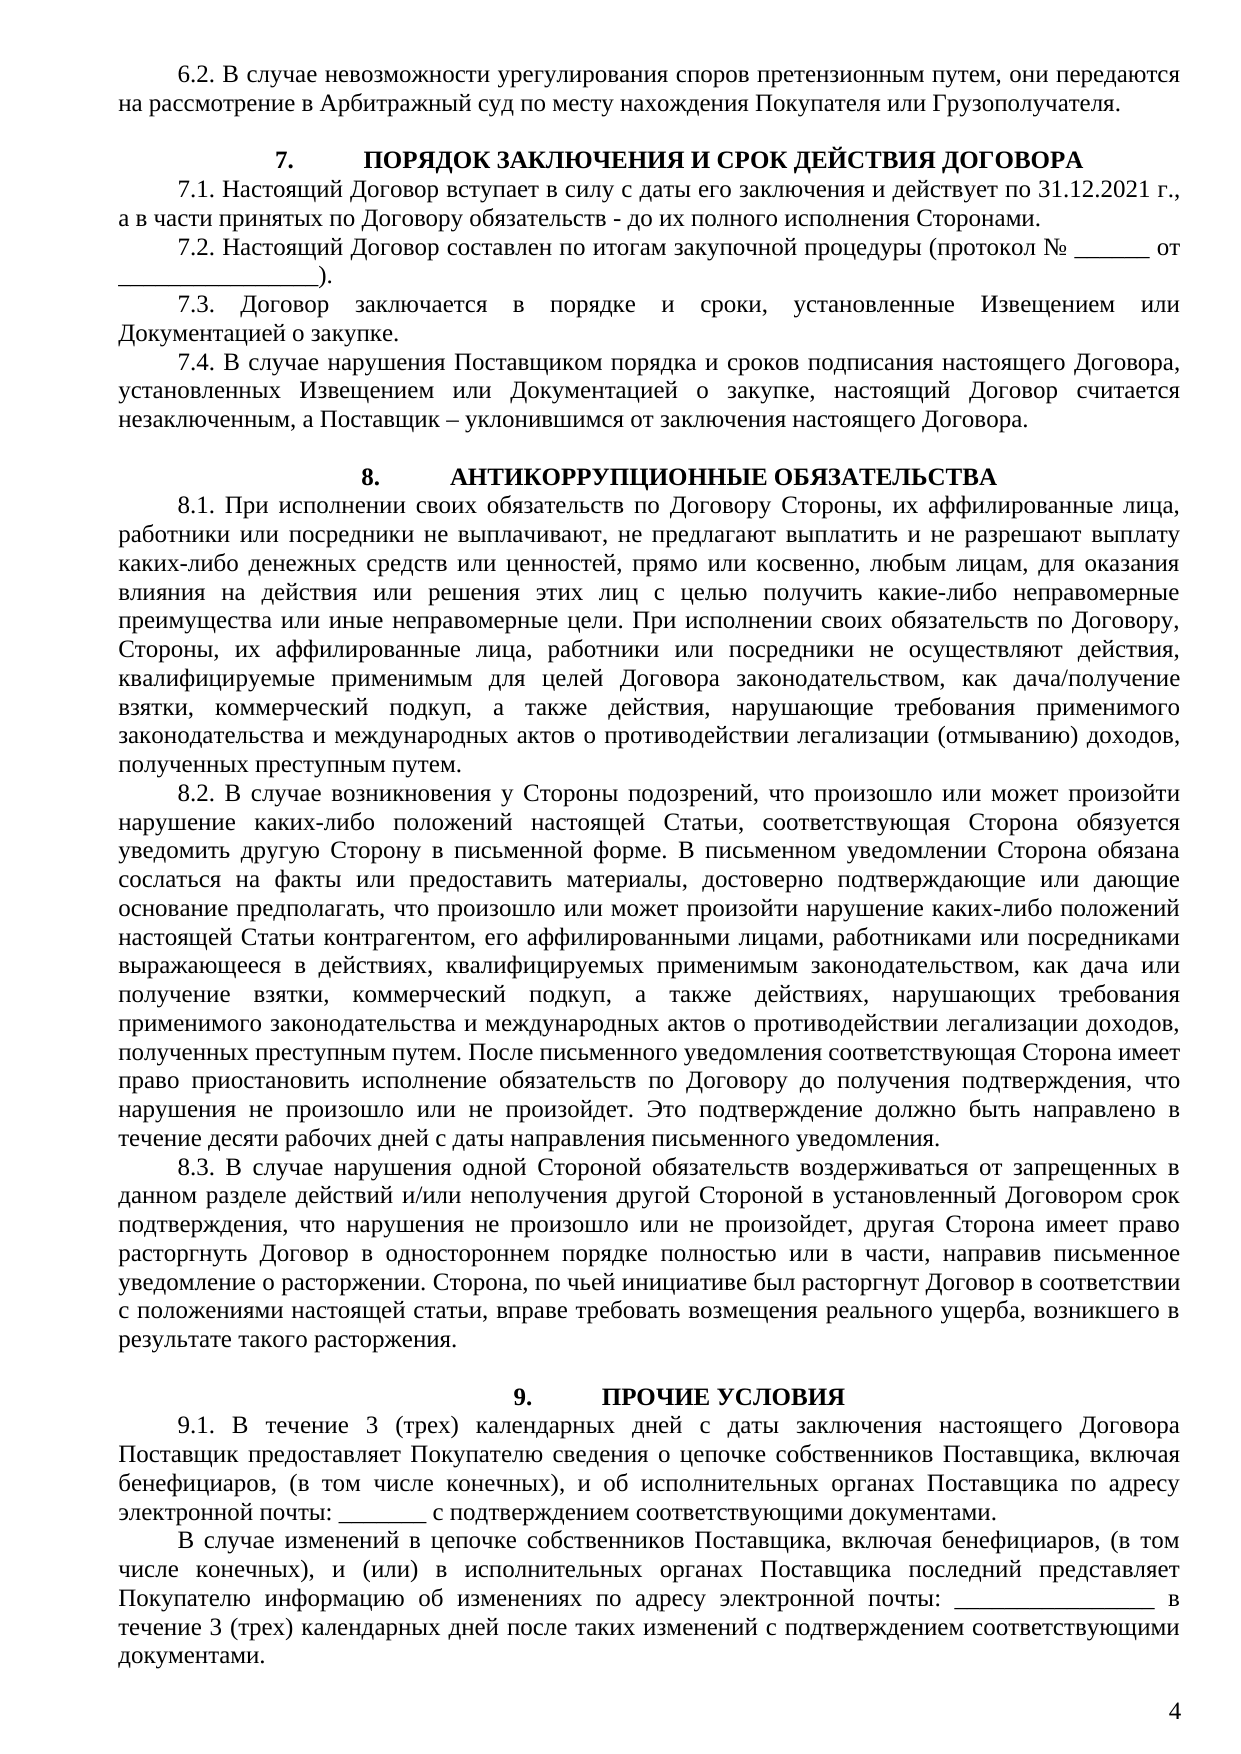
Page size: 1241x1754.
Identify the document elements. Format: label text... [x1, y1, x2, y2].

list ПРОЧИЕ УСЛОВИЯ [118, 1382, 1181, 1410]
list ПОРЯДОК ЗАКЛЮЧЕНИЯ И СРОК ДЕЙСТВИЯ ДОГОВОРА [118, 145, 1181, 174]
text 7.2. Настоящий Договор составлен по итогам закупочной процедуры (протокол № ______ от ________________). [118, 232, 1181, 289]
text 9.1. В течение 3 (трех) календарных дней с даты заключения настоящего Договора Поставщик предоставляет Покупателю сведения о цепочке собственников Поставщика, включая бенефициаров, (в том числе конечных), и об исполнительных органах Поставщика по адресу электронной почты: _______ с подтверждением соответствующими документами. [118, 1410, 1181, 1525]
text 7.4. В случае нарушения Поставщиком порядка и сроков подписания настоящего Договора, установленных Извещением или Документацией о закупке, настоящий Договор считается незаключенным, а Поставщик – уклонившимся от заключения настоящего Договора. [118, 347, 1181, 433]
text 8.2. В случае возникновения у Стороны подозрений, что произошло или может произойти нарушение каких-либо положений настоящей Статьи, соответствующая Сторона обязуется уведомить другую Сторону в письменной форме. В письменном уведомлении Сторона обязана сослаться на факты или предоставить материалы, достоверно подтверждающие или дающие основание предполагать, что произошло или может произойти нарушение каких-либо положений настоящей Статьи контрагентом, его аффилированными лицами, работниками или посредниками выражающееся в действиях, квалифицируемых применимым законодательством, как дача или получение взятки, коммерческий подкуп, а также действиях, нарушающих требования применимого законодательства и международных актов о противодействии легализации доходов, полученных преступным путем. После письменного уведомления соответствующая Сторона имеет право приостановить исполнение обязательств по Договору до получения подтверждения, что нарушения не произошло или не произойдет. Это подтверждение должно быть направлено в течение десяти рабочих дней с даты направления письменного уведомления. [118, 778, 1181, 1152]
text 8.3. В случае нарушения одной Стороной обязательств воздерживаться от запрещенных в данном разделе действий и/или неполучения другой Стороной в установленный Договором срок подтверждения, что нарушения не произошло или не произойдет, другая Сторона имеет право расторгнуть Договор в одностороннем порядке полностью или в части, направив письменное уведомление о расторжении. Сторона, по чьей инициативе был расторгнут Договор в соответствии с положениями настоящей статьи, вправе требовать возмещения реального ущерба, возникшего в результате такого расторжения. [118, 1152, 1181, 1353]
text В случае изменений в цепочке собственников Поставщика, включая бенефициаров, (в том числе конечных), и (или) в исполнительных органах Поставщика последний представляет Покупателю информацию об изменениях по адресу электронной почты: ________________ в течение 3 (трех) календарных дней после таких изменений с подтверждением соответствующими документами. [118, 1525, 1181, 1669]
text 8.1. При исполнении своих обязательств по Договору Стороны, их аффилированные лица, работники или посредники не выплачивают, не предлагают выплатить и не разрешают выплату каких-либо денежных средств или ценностей, прямо или косвенно, любым лицам, для оказания влияния на действия или решения этих лиц с целью получить какие-либо неправомерные преимущества или иные неправомерные цели. При исполнении своих обязательств по Договору, Стороны, их аффилированные лица, работники или посредники не осуществляют действия, квалифицируемые применимым для целей Договора законодательством, как дача/получение взятки, коммерческий подкуп, а также действия, нарушающие требования применимого законодательства и международных актов о противодействии легализации (отмыванию) доходов, полученных преступным путем. [118, 490, 1181, 778]
list АНТИКОРРУПЦИОННЫЕ ОБЯЗАТЕЛЬСТВА [118, 462, 1181, 490]
text 6.2. В случае невозможности урегулирования споров претензионным путем, они передаются на рассмотрение в Арбитражный суд по месту нахождения Покупателя или Грузополучателя. [118, 59, 1181, 117]
text 7.3. Договор заключается в порядке и сроки, установленные Извещением или Документацией о закупке. [118, 289, 1181, 347]
text 7.1. Настоящий Договор вступает в силу с даты его заключения и действует по 31.12.2021 г., а в части принятых по Договору обязательств - до их полного исполнения Сторонами. [118, 174, 1181, 232]
